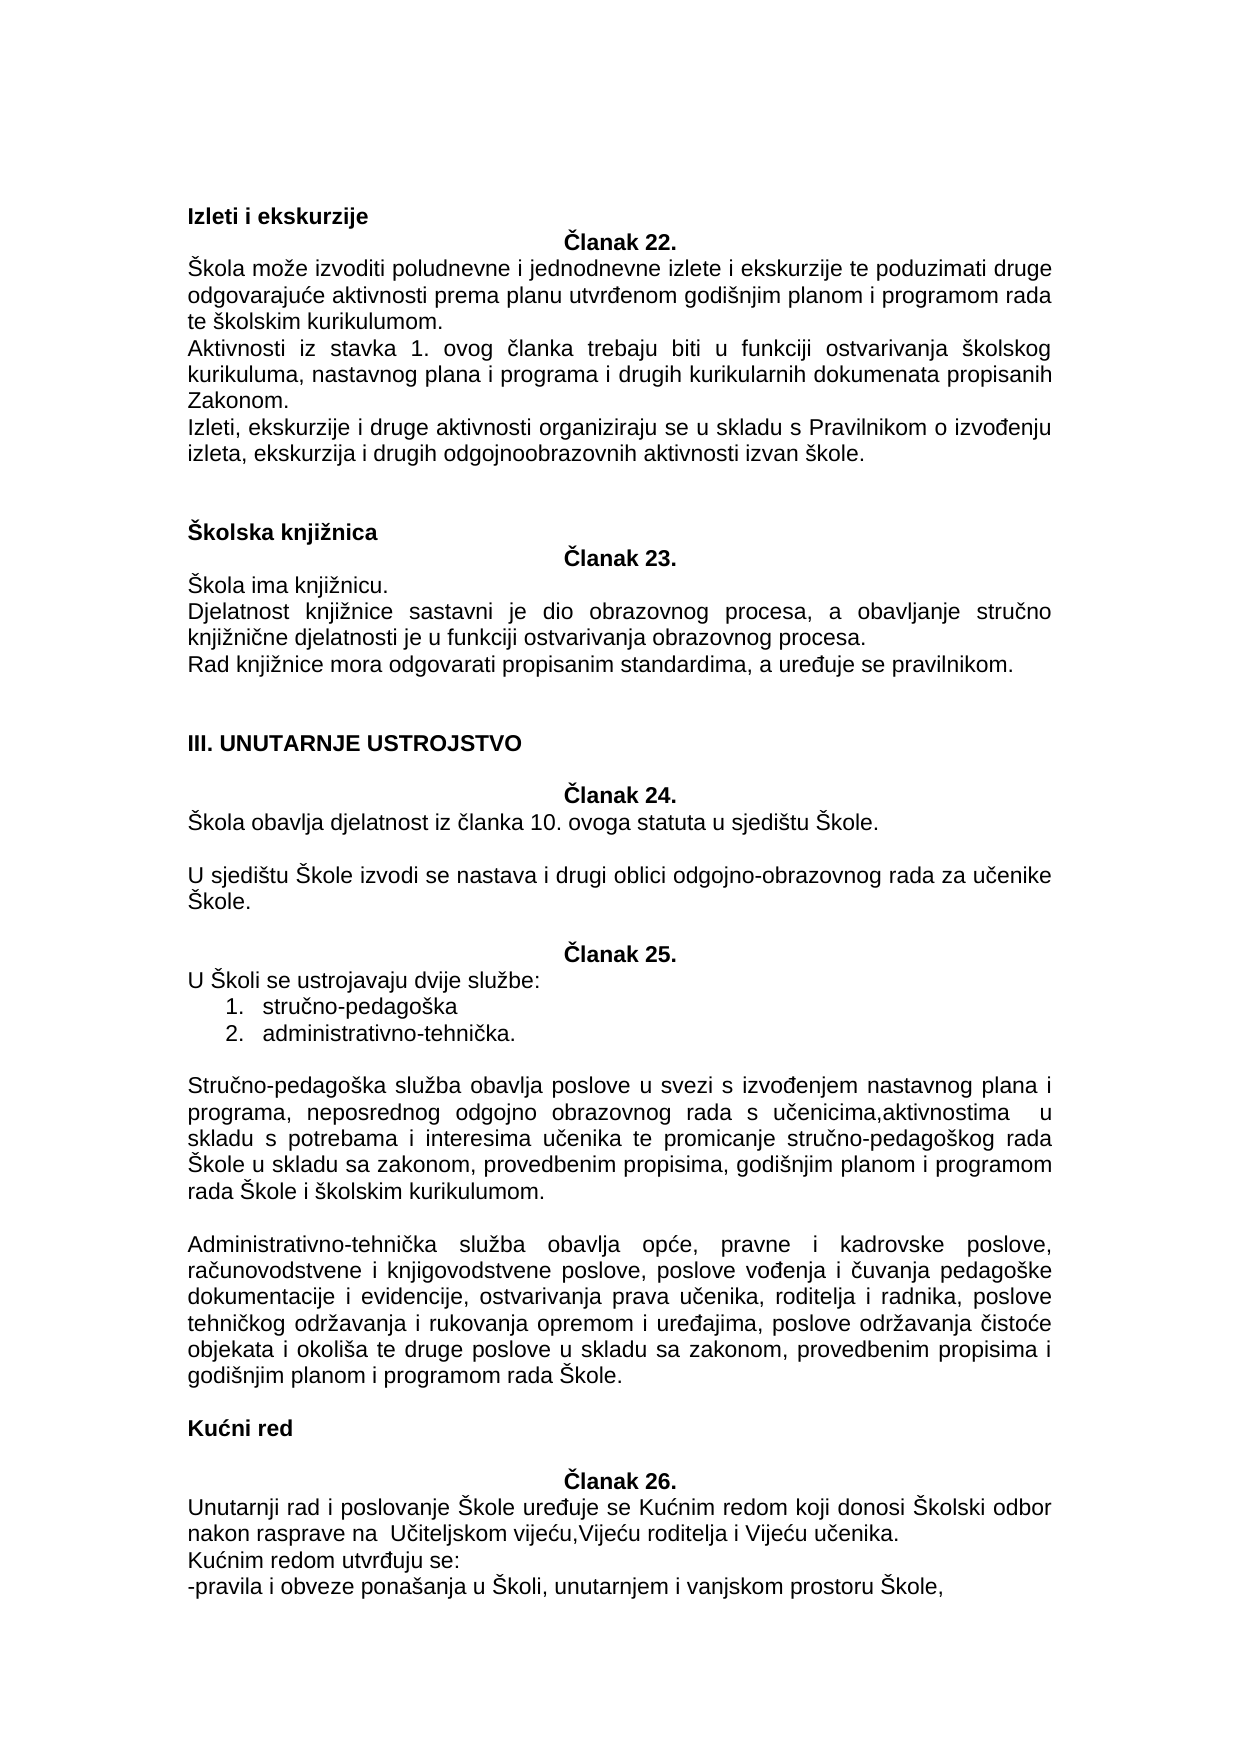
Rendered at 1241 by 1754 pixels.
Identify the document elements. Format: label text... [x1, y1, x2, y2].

list stručno-pedagoška [225, 993, 1053, 1020]
text Stručno-pedagoška služba obavlja poslove u svezi s izvođenjem nastavnog plana i programa, neposrednog odgojno obrazovnog rada s učenicima,aktivnostima u skladu s potrebama i interesima učenika te promicanje stručno-pedagoškog rada Škole u skladu sa zakonom, provedbenim propisima, godišnjim planom i programom rada Škole i školskim kurikulumom. [187, 1072, 1053, 1204]
text Članak 24. [187, 782, 1053, 809]
list administrativno-tehnička. [225, 1020, 1053, 1046]
text U Školi se ustrojavaju dvije službe: [187, 967, 1053, 993]
text -pravila i obveze ponašanja u Školi, unutarnjem i vanjskom prostoru Škole, [187, 1573, 1053, 1599]
text Aktivnosti iz stavka 1. ovog članka trebaju biti u funkciji ostvarivanja školskog kurikuluma, nastavnog plana i programa i drugih kurikularnih dokumenata propisanih Zakonom. [187, 334, 1053, 413]
text Članak 22. [187, 229, 1053, 255]
text Članak 26. [187, 1468, 1053, 1494]
text Škola obavlja djelatnost iz članka 10. ovoga statuta u sjedištu Škole. [187, 809, 1053, 835]
text Administrativno-tehnička služba obavlja opće, pravne i kadrovske poslove, računovodstvene i knjigovodstvene poslove, poslove vođenja i čuvanja pedagoške dokumentacije i evidencije, ostvarivanja prava učenika, roditelja i radnika, poslove tehničkog održavanja i rukovanja opremom i uređajima, poslove održavanja čistoće objekata i okoliša te druge poslove u skladu sa zakonom, provedbenim propisima i godišnjim planom i programom rada Škole. [187, 1231, 1053, 1389]
text Unutarnji rad i poslovanje Škole uređuje se Kućnim redom koji donosi Školski odbor nakon rasprave na Učiteljskom vijeću,Vijeću roditelja i Vijeću učenika. [187, 1494, 1053, 1547]
text Izleti i ekskurzije [187, 203, 1053, 229]
text III. UNUTARNJE USTROJSTVO [187, 730, 1053, 756]
text Članak 23. [187, 545, 1053, 572]
text Kućni red [187, 1415, 1053, 1441]
text Škola ima knjižnicu. [187, 572, 1053, 598]
text U sjedištu Škole izvodi se nastava i drugi oblici odgojno-obrazovnog rada za učenike Škole. [187, 862, 1053, 914]
text Školska knjižnica [187, 519, 1053, 545]
text Članak 25. [187, 941, 1053, 967]
text Izleti, ekskurzije i druge aktivnosti organiziraju se u skladu s Pravilnikom o izvođenju izleta, ekskurzija i drugih odgojnoobrazovnih aktivnosti izvan škole. [187, 413, 1053, 466]
text Kućnim redom utvrđuju se: [187, 1547, 1053, 1573]
text Djelatnost knjižnice sastavni je dio obrazovnog procesa, a obavljanje stručno knjižnične djelatnosti je u funkciji ostvarivanja obrazovnog procesa. [187, 598, 1053, 651]
text Škola može izvoditi poludnevne i jednodnevne izlete i ekskurzije te poduzimati druge odgovarajuće aktivnosti prema planu utvrđenom godišnjim planom i programom rada te školskim kurikulumom. [187, 255, 1053, 334]
text Rad knjižnice mora odgovarati propisanim standardima, a uređuje se pravilnikom. [187, 651, 1053, 677]
